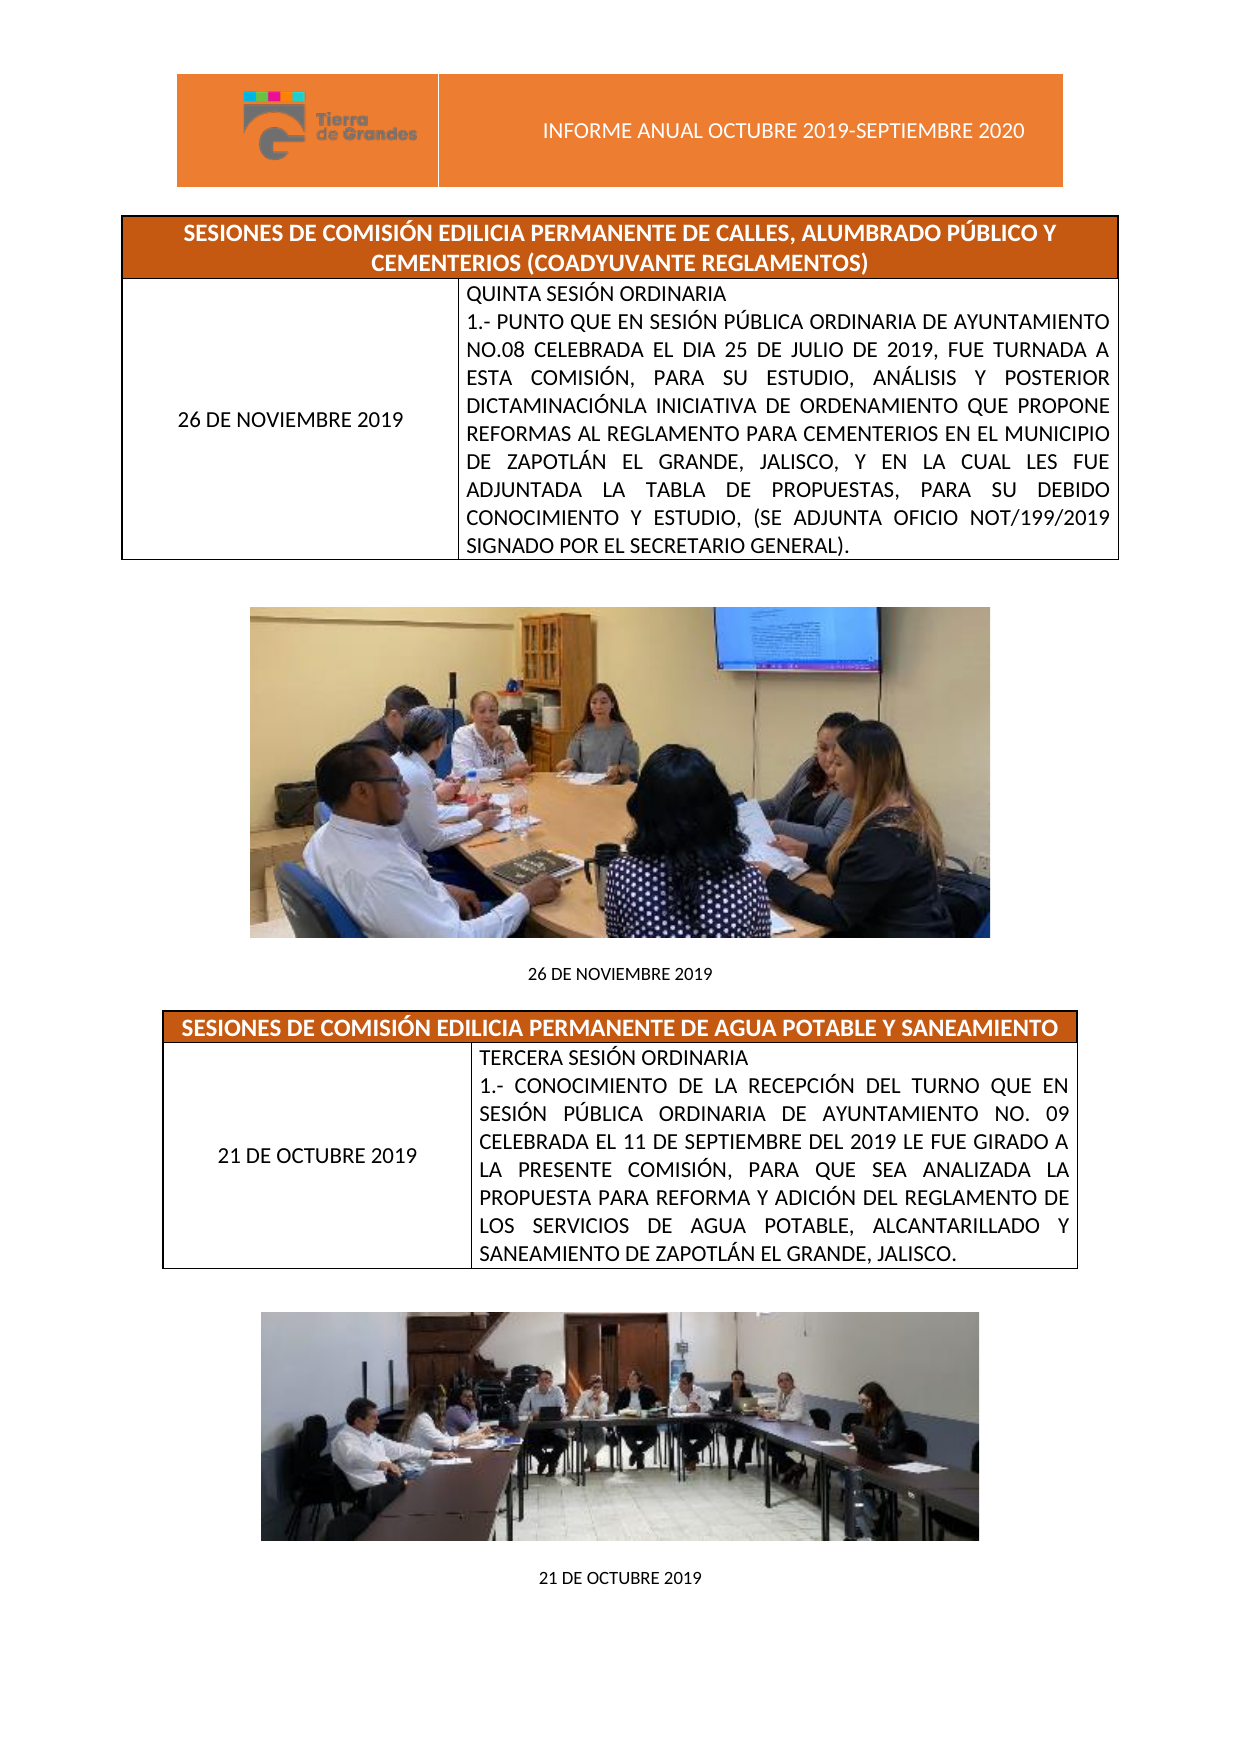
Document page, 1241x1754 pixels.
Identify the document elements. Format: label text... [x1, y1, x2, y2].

table_header SESIONES DE COMISIÓN EDILICIA PERMANENTE DE AGUA POTABLE Y SANEAMIENTO [164, 1012, 1076, 1042]
picture [261, 1312, 980, 1541]
table_cell TERCERA SESIÓN ORDINARIA 1.- CONOCIMIENTO DE LA RECEPCIÓN DEL TURNO QUE EN SESIÓN PÚBLICA ORDINARIA DE AYUNTAMIENTO NO. 09 CELEBRADA EL 11 DE SEPTIEMBRE DEL 2019 LE FUE GIRADO A LA PRESENTE COMISIÓN, PARA QUE SEA ANALIZADA LA PROPUESTA PARA REFORMA Y ADICIÓN DEL REGLAMENTO DE LOS SERVICIOS DE AGUA POTABLE, ALCANTARILLADO Y SANEAMIENTO DE ZAPOTLÁN EL GRANDE, JALISCO. [472, 1043, 1077, 1267]
table_cell 21 DE OCTUBRE 2019 [164, 1043, 471, 1267]
table_cell QUINTA SESIÓN ORDINARIA 1.- PUNTO QUE EN SESIÓN PÚBLICA ORDINARIA DE AYUNTAMIENTO NO.08 CELEBRADA EL DIA 25 DE JULIO DE 2019, FUE TURNADA A ESTA COMISIÓN, PARA SU ESTUDIO, ANÁLISIS Y POSTERIOR DICTAMINACIÓNLA INICIATIVA DE ORDENAMIENTO QUE PROPONE REFORMAS AL REGLAMENTO PARA CEMENTERIOS EN EL MUNICIPIO DE ZAPOTLÁN EL GRANDE, JALISCO, Y EN LA CUAL LES FUE ADJUNTADA LA TABLA DE PROPUESTAS, PARA SU DEBIDO CONOCIMIENTO Y ESTUDIO, (SE ADJUNTA OFICIO NOT/199/2019 SIGNADO POR EL SECRETARIO GENERAL). [459, 279, 1118, 559]
picture [250, 607, 991, 938]
text 21 DE OCTUBRE 2019 [177, 1566, 1063, 1589]
table_cell 26 DE NOVIEMBRE 2019 [123, 279, 458, 559]
text 26 DE NOVIEMBRE 2019 [177, 962, 1063, 985]
table_header SESIONES DE COMISIÓN EDILICIA PERMANENTE DE CALLES, ALUMBRADO PÚBLICO Y CEMENTERIOS (COADYUVANTE REGLAMENTOS) [123, 217, 1117, 278]
picture [238, 85, 427, 175]
